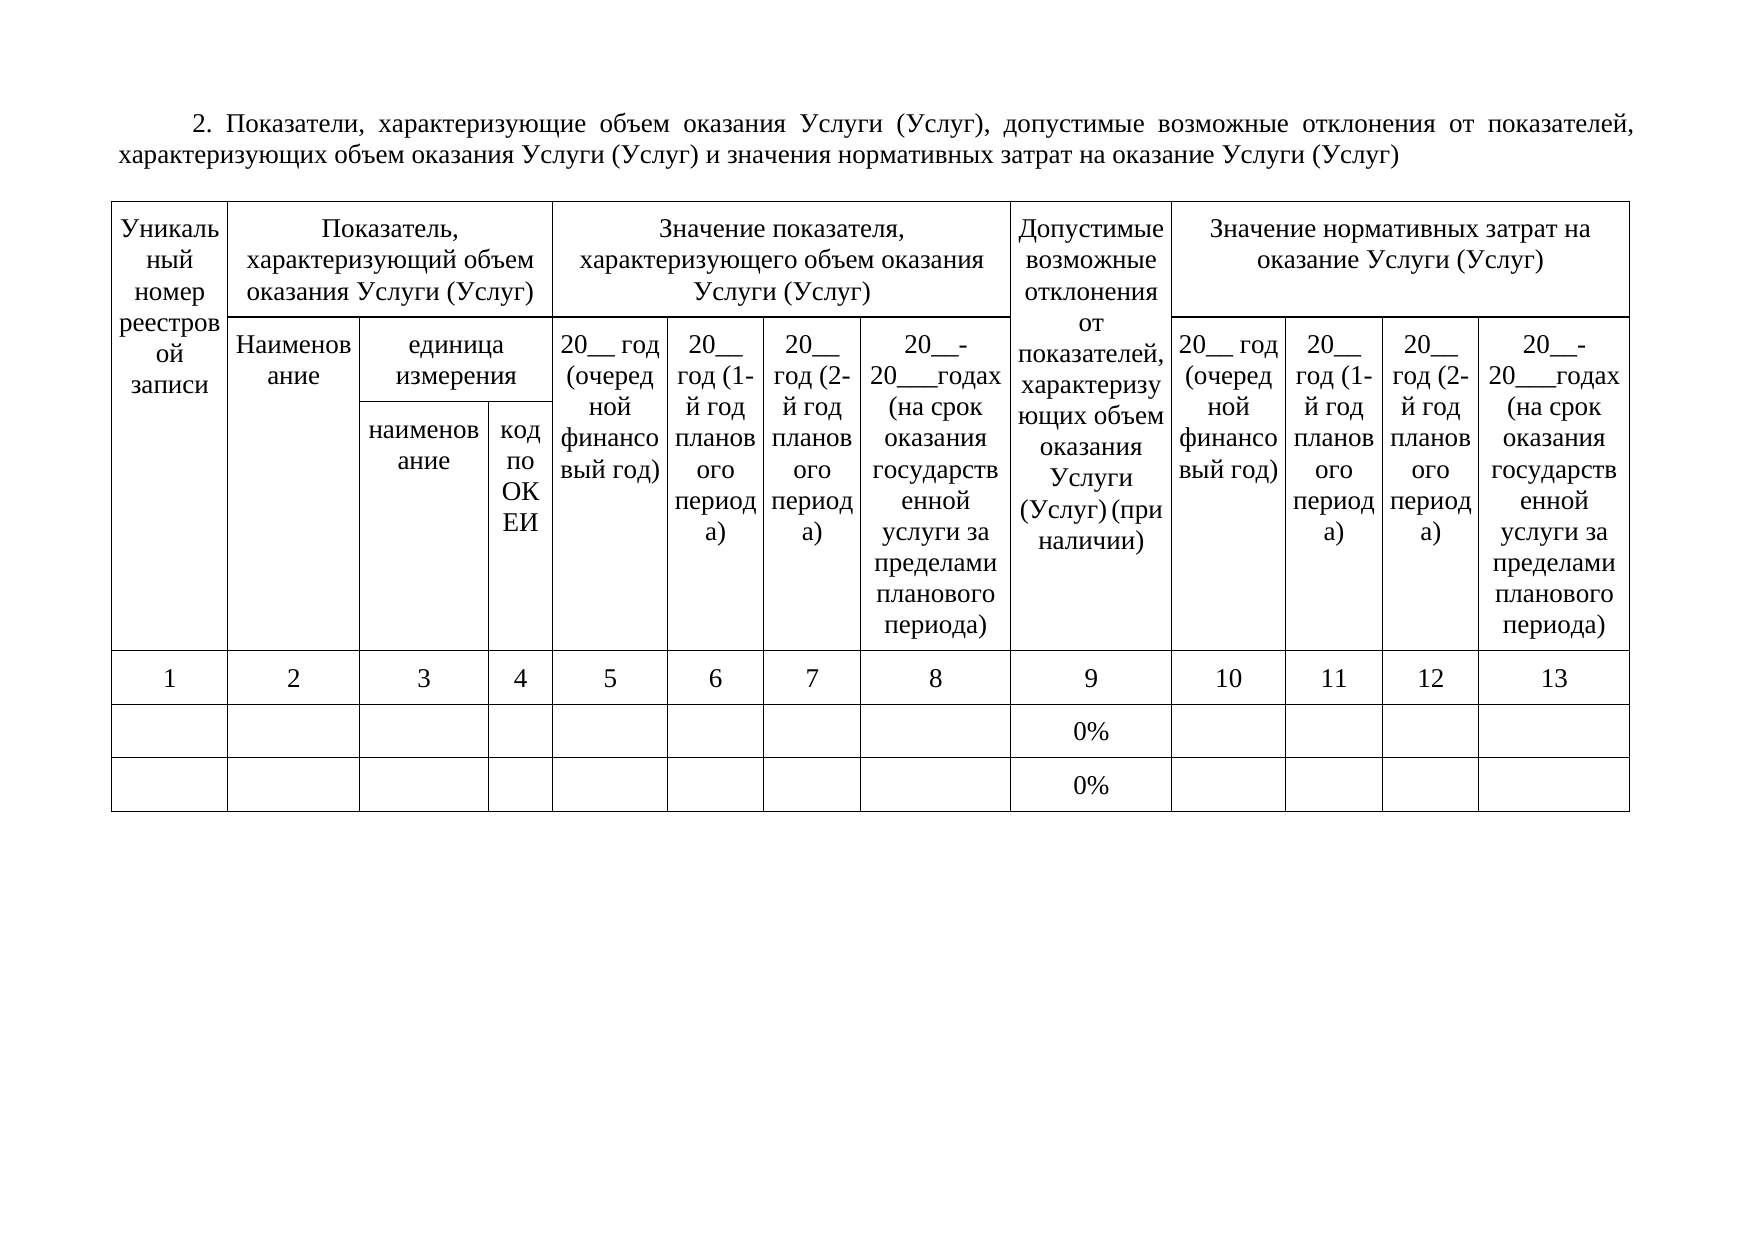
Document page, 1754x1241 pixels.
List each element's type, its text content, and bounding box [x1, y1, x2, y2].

table_cell [1286, 758, 1382, 811]
table_cell [1383, 705, 1478, 757]
table_cell 20__ год (2-й год планового периода) [1383, 318, 1478, 650]
table_cell [553, 758, 667, 811]
table_cell 20__ год (1-й год планового периода) [1286, 318, 1382, 650]
table_cell 9 [1011, 651, 1171, 704]
table_header Уникальный номер реестровой записи [112, 202, 227, 650]
table_cell 0% [1011, 705, 1171, 757]
table_cell 20__-20___годах (на срок оказания государственной услуги за пределами планового периода) [1479, 318, 1629, 650]
table_cell Наименование [228, 318, 359, 650]
table_cell [489, 705, 552, 757]
table_cell [112, 758, 227, 811]
table_cell 13 [1479, 651, 1629, 704]
table_cell [360, 758, 488, 811]
table_cell [1479, 758, 1629, 811]
table_cell [764, 758, 860, 811]
table_cell [1172, 705, 1285, 757]
table_cell 0% [1011, 758, 1171, 811]
table_cell 6 [668, 651, 763, 704]
table_cell [1172, 758, 1285, 811]
table_cell [861, 705, 1010, 757]
table_cell 20__-20___годах (на срок оказания государственной услуги за пределами планового периода) [861, 318, 1010, 650]
table_cell 5 [553, 651, 667, 704]
table_cell [1479, 705, 1629, 757]
table_cell [1383, 758, 1478, 811]
table_cell 8 [861, 651, 1010, 704]
text 2. Показатели, характеризующие объем оказания Услуги (Услуг), допустимые возможные отклонения от показателей, характеризующих объем оказания Услуги (Услуг) и значения нормативных затрат на оказание Услуги (Услуг) [118, 107, 1636, 169]
table_header Показатель, характеризующий объем оказания Услуги (Услуг) [228, 202, 552, 316]
table_cell [112, 705, 227, 757]
table_cell [553, 705, 667, 757]
table_cell 12 [1383, 651, 1478, 704]
table_cell [489, 758, 552, 811]
table_cell 3 [360, 651, 488, 704]
table_cell [228, 758, 359, 811]
table_cell 7 [764, 651, 860, 704]
table_cell 11 [1286, 651, 1382, 704]
table_cell 2 [228, 651, 359, 704]
table_cell [228, 705, 359, 757]
table_cell [861, 758, 1010, 811]
table_cell [668, 758, 763, 811]
table_cell единица измерения [360, 318, 552, 401]
table_cell 20__ год (очередной финансовый год) [1172, 318, 1285, 650]
table_cell [360, 705, 488, 757]
table_cell 20__ год (очередной финансовый год) [553, 318, 667, 650]
table_header Значение показателя, характеризующего объем оказания Услуги (Услуг) [553, 202, 1010, 316]
table_cell [764, 705, 860, 757]
table_cell 4 [489, 651, 552, 704]
table_cell 20__ год (1-й год планового периода) [668, 318, 763, 650]
table_cell наименование [360, 402, 488, 650]
table_cell [1286, 705, 1382, 757]
table_cell 10 [1172, 651, 1285, 704]
table_header Значение нормативных затрат на оказание Услуги (Услуг) [1172, 202, 1629, 316]
table_cell [668, 705, 763, 757]
table_cell 1 [112, 651, 227, 704]
table_header Допустимые возможные отклонения от показателей, характеризующих объем оказания Услуги (Услуг) (при наличии) [1011, 202, 1171, 650]
table_cell код по ОКЕИ [489, 402, 552, 650]
table_cell 20__ год (2-й год планового периода) [764, 318, 860, 650]
